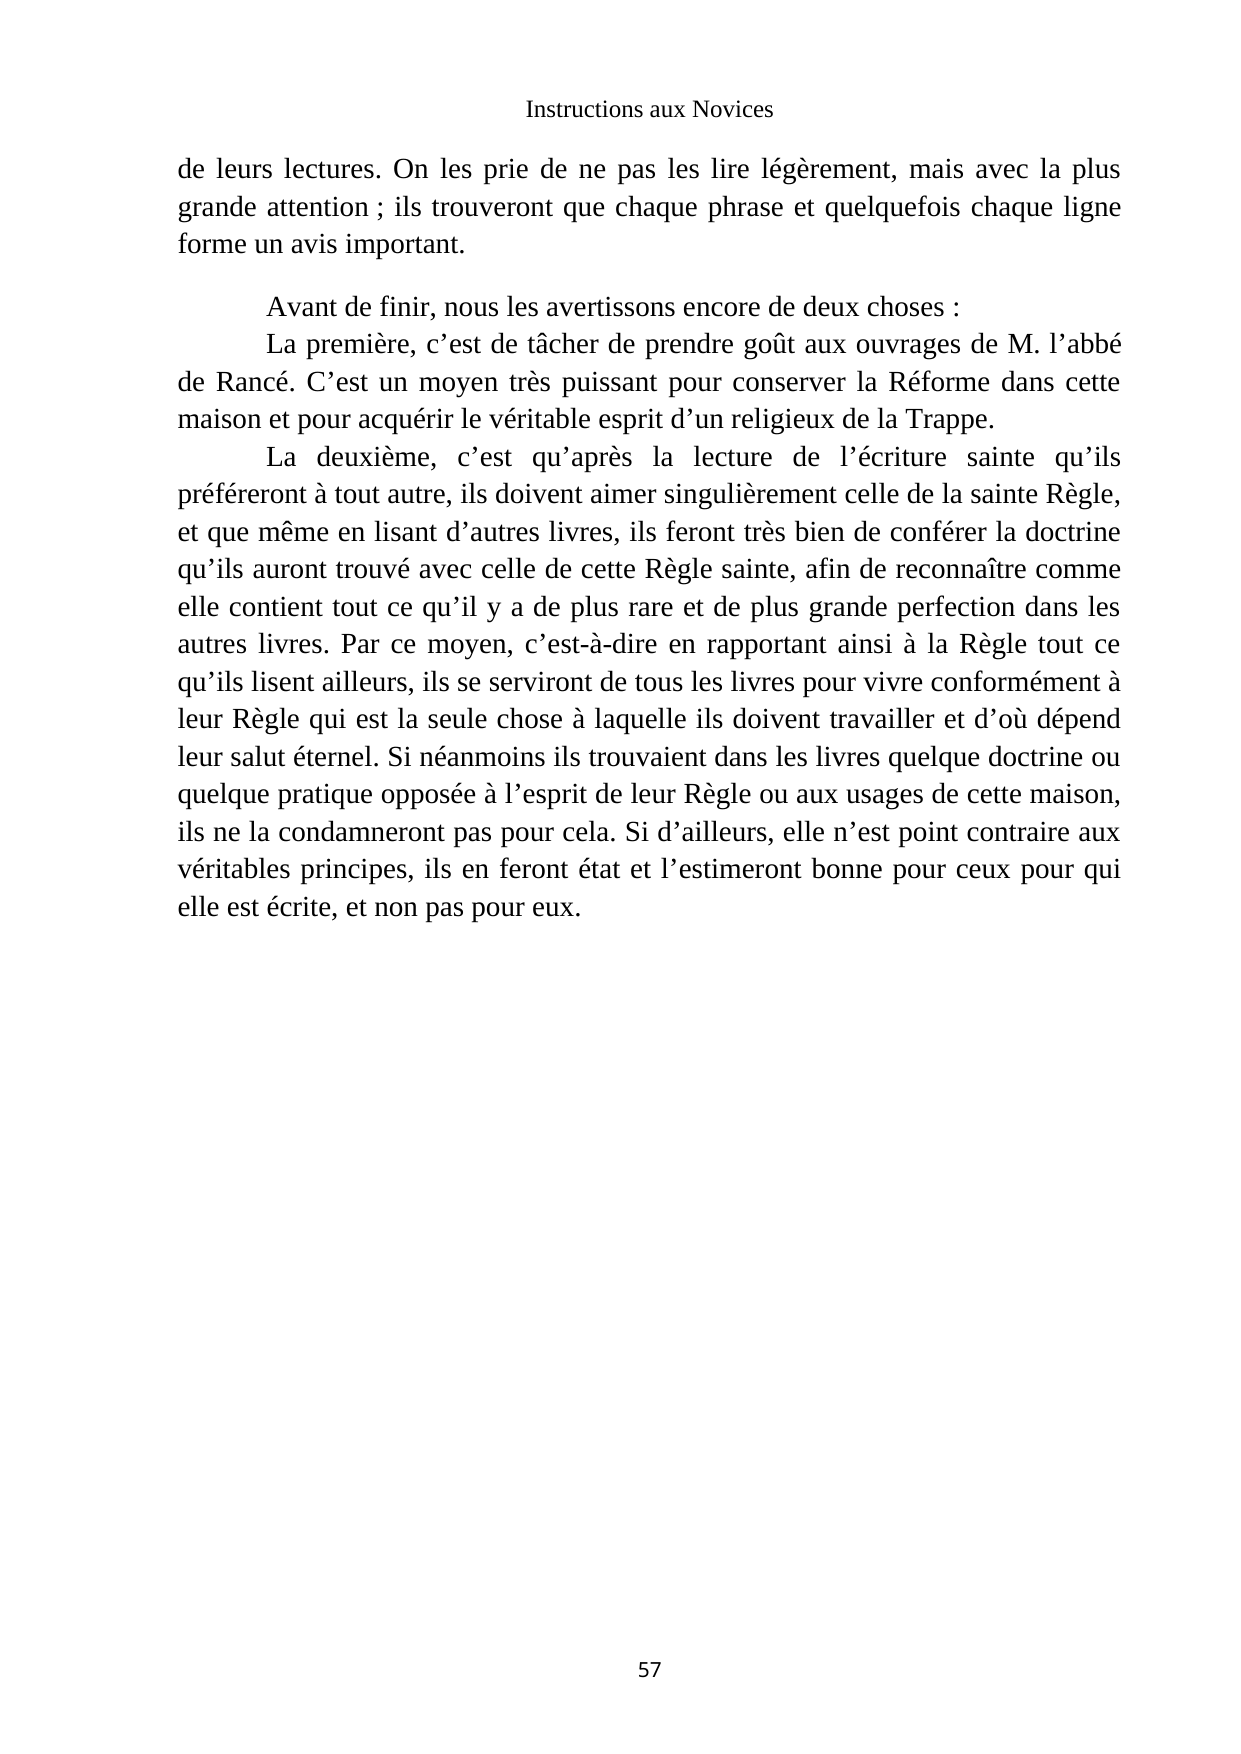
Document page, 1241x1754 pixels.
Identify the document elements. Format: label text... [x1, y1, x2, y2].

text Avant de finir, nous les avertissons encore de deux choses : [177, 285, 1122, 323]
text La première, c’est de tâcher de prendre goût aux ouvrages de M. l’abbé de Rancé. C’est un moyen très puissant pour conserver la Réforme dans cette maison et pour acquérir le véritable esprit d’un religieux de la Trappe. [177, 323, 1122, 435]
text La deuxième, c’est qu’après la lecture de l’écriture sainte qu’ils préféreront à tout autre, ils doivent aimer singulièrement celle de la sainte Règle, et que même en lisant d’autres livres, ils feront très bien de conférer la doctrine qu’ils auront trouvé avec celle de cette Règle sainte, afin de reconnaître comme elle contient tout ce qu’il y a de plus rare et de plus grande perfection dans les autres livres. Par ce moyen, c’est-à-dire en rapportant ainsi à la Règle tout ce qu’ils lisent ailleurs, ils se serviront de tous les livres pour vivre conformément à leur Règle qui est la seule chose à laquelle ils doivent travailler et d’où dépend leur salut éternel. Si néanmoins ils trouvaient dans les livres quelque doctrine ou quelque pratique opposée à l’esprit de leur Règle ou aux usages de cette maison, ils ne la condamneront pas pour cela. Si d’ailleurs, elle n’est point contraire aux véritables principes, ils en feront état et l’estimeront bonne pour ceux pour qui elle est écrite, et non pas pour eux. [177, 435, 1122, 923]
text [177, 148, 1122, 260]
